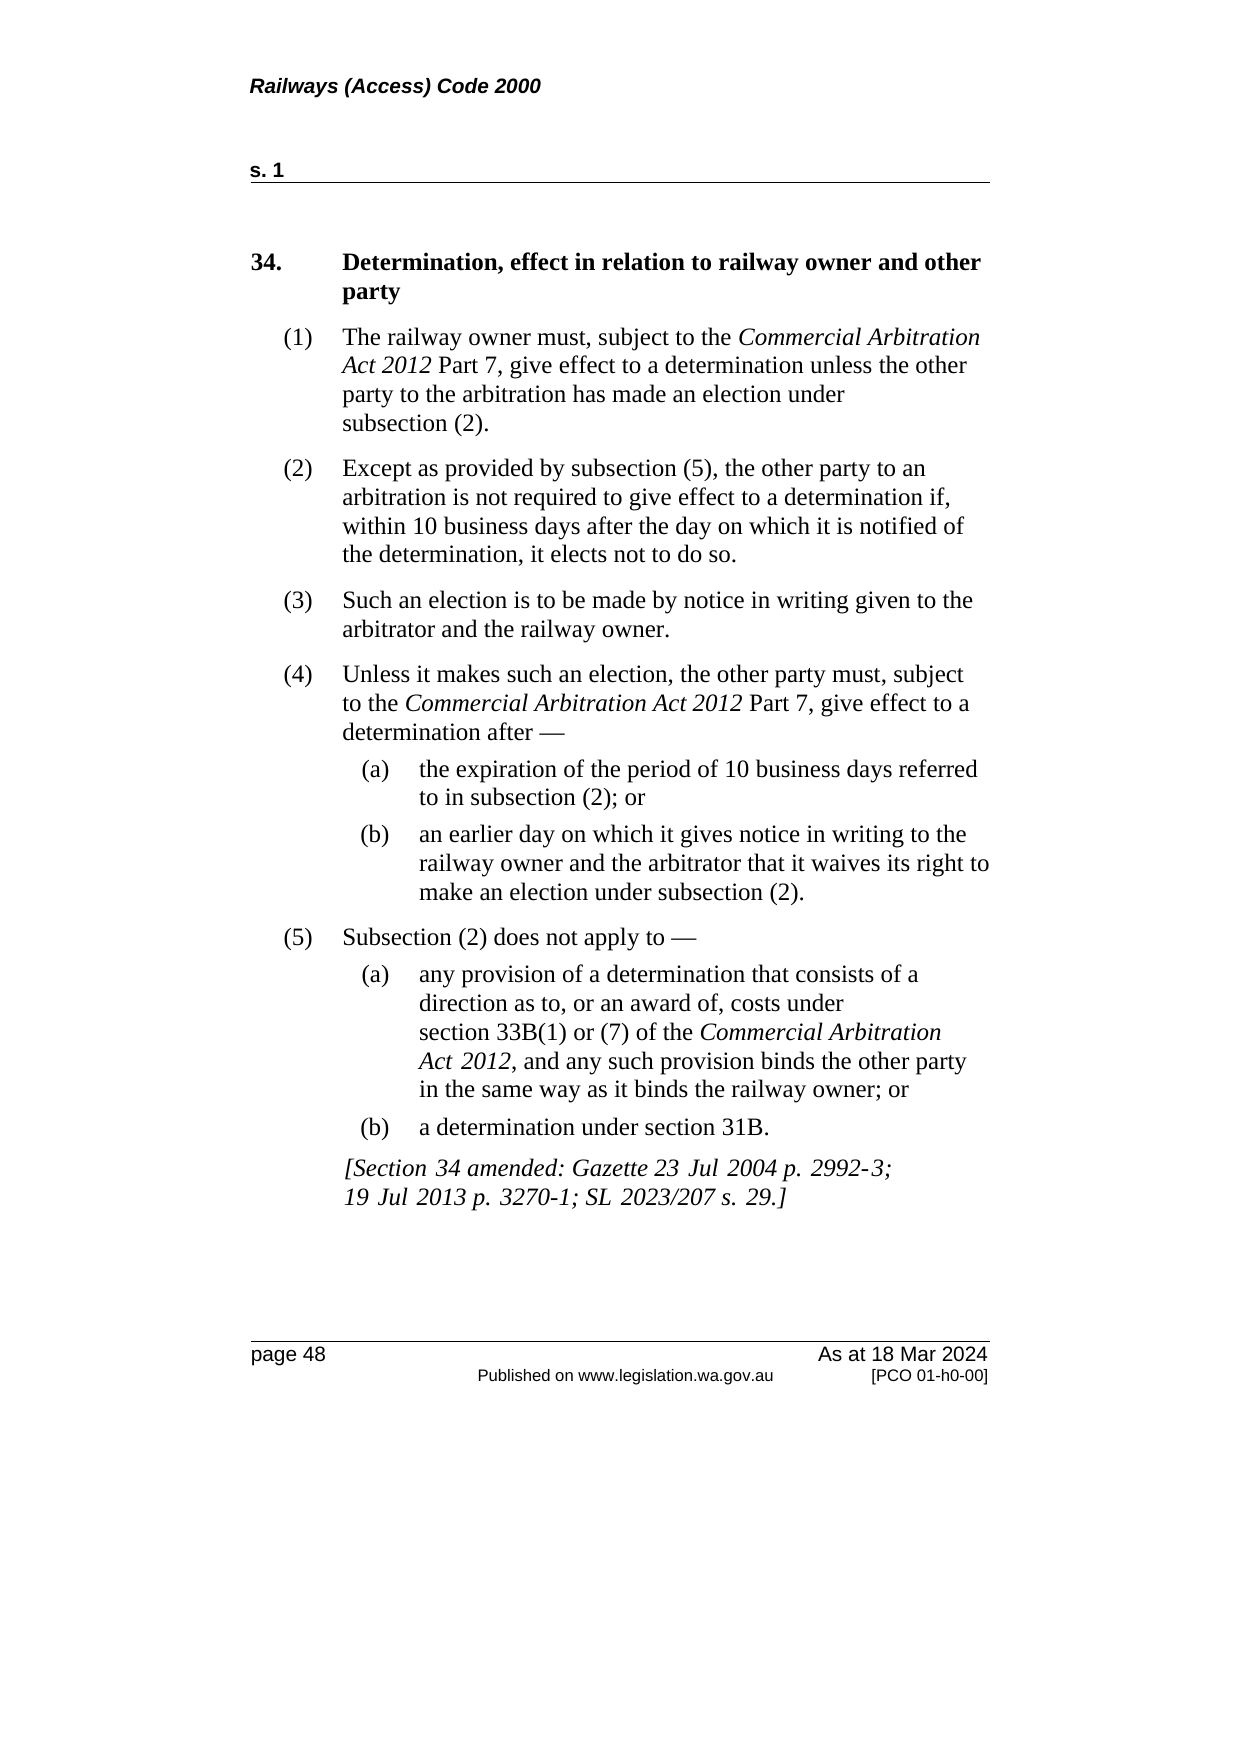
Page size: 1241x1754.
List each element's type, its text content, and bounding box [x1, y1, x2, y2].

text (a) the expiration of the period of 10 business days referred to in subsection (2); or [251, 754, 990, 811]
text (3) Such an election is to be made by notice in writing given to the arbitrator and the railway owner. [251, 585, 990, 642]
text (5) Subsection (2) does not apply to — [251, 922, 990, 951]
text (1) The railway owner must, subject to the Commercial Arbitration Act 2012 Part 7, give effect to a determination unless the other party to the arbitration has made an election under subsection (2). [251, 322, 990, 437]
text [Section 34 amended: Gazette 23 Jul 2004 p. 2992-3; 19 Jul 2013 p. 3270-1; SL 2023/207 s. 29.] [251, 1153, 990, 1210]
text (b) an earlier day on which it gives notice in writing to the railway owner and the arbitrator that it waives its right to make an election under subsection (2). [251, 819, 990, 906]
text (b) a determination under section 31B. [251, 1112, 990, 1140]
text (2) Except as provided by subsection (5), the other party to an arbitration is not required to give effect to a determination if, within 10 business days after the day on which it is notified of the determination, it elects not to do so. [251, 453, 990, 568]
text (a) any provision of a determination that consists of a direction as to, or an award of, costs under section 33B(1) or (7) of the Commercial Arbitration Act 2012, and any such provision binds the other party in the same way as it binds the railway owner; or [251, 959, 990, 1103]
subtitle 34. Determination, effect in relation to railway owner and other party [251, 247, 990, 305]
text (4) Unless it makes such an election, the other party must, subject to the Commercial Arbitration Act 2012 Part 7, give effect to a determination after — [251, 659, 990, 745]
